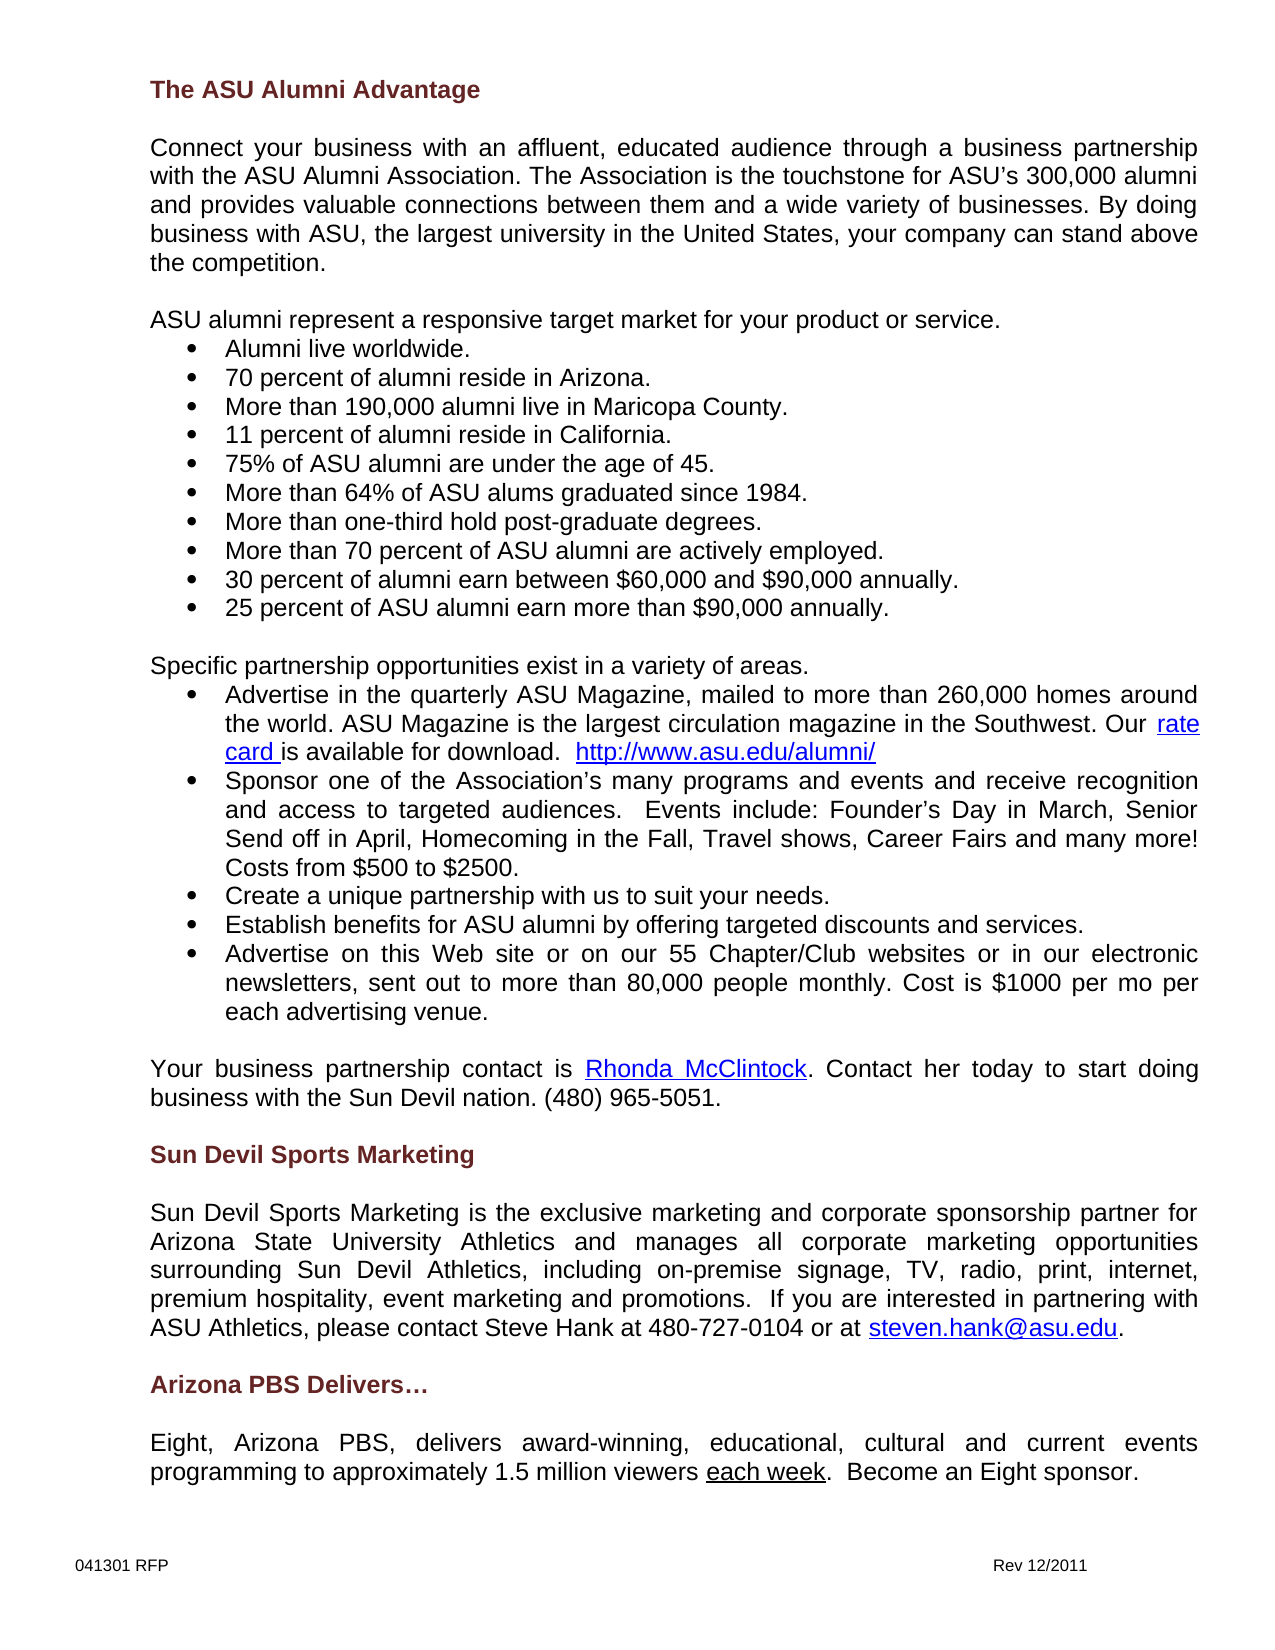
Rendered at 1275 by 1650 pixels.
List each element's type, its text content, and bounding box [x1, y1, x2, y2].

list 70 percent of alumni reside in Arizona. [187, 363, 1200, 391]
text Sun Devil Sports Marketing [150, 1140, 1200, 1169]
text ASU alumni represent a responsive target market for your product or service. [150, 305, 1200, 334]
text Sun Devil Sports Marketing is the exclusive marketing and corporate sponsorship partner for Arizona State University Athletics and manages all corporate marketing opportunities surrounding Sun Devil Athletics, including on-premise signage, TV, radio, print, internet, premium hospitality, event marketing and promotions. If you are interested in partnering with ASU Athletics, please contact Steve Hank at 480-727-0104 or at steven.hank@asu.edu. [150, 1198, 1200, 1342]
list Advertise in the quarterly ASU Magazine, mailed to more than 260,000 homes around the world. ASU Magazine is the largest circulation magazine in the Southwest. Our rate card is available for download. http://www.asu.edu/alumni/ [187, 680, 1200, 766]
list 25 percent of ASU alumni earn more than $90,000 annually. [187, 593, 1200, 622]
list 11 percent of alumni reside in California. [187, 420, 1200, 449]
list Sponsor one of the Association’s many programs and events and receive recognition and access to targeted audiences. Events include: Founder’s Day in March, Senior Send off in April, Homecoming in the Fall, Travel shows, Career Fairs and many more! Costs from $500 to $2500. [187, 766, 1200, 881]
list Alumni live worldwide. [187, 334, 1200, 363]
text Eight, Arizona PBS, delivers award-winning, educational, cultural and current events programming to approximately 1.5 million viewers each week. Become an Eight sponsor. [150, 1428, 1200, 1485]
text Arizona PBS Delivers… [150, 1370, 1200, 1399]
list 75% of ASU alumni are under the age of 45. [187, 449, 1200, 478]
list More than one-third hold post-graduate degrees. [187, 507, 1200, 536]
list More than 190,000 alumni live in Maricopa County. [187, 391, 1200, 420]
list Advertise on this Web site or on our 55 Chapter/Club websites or in our electronic newsletters, sent out to more than 80,000 people monthly. Cost is $1000 per mo per each advertising venue. [187, 939, 1200, 1025]
list More than 70 percent of ASU alumni are actively employed. [187, 536, 1200, 564]
text Connect your business with an affluent, educated audience through a business partnership with the ASU Alumni Association. The Association is the touchstone for ASU’s 300,000 alumni and provides valuable connections between them and a wide variety of businesses. By doing business with ASU, the largest university in the United States, your company can stand above the competition. [150, 132, 1200, 276]
text Your business partnership contact is Rhonda McClintock. Contact her today to start doing business with the Sun Devil nation. (480) 965-5051. [150, 1054, 1200, 1112]
list Create a unique partnership with us to suit your needs. [187, 881, 1200, 910]
list 30 percent of alumni earn between $60,000 and $90,000 annually. [187, 564, 1200, 593]
text The ASU Alumni Advantage [150, 75, 1200, 104]
list More than 64% of ASU alums graduated since 1984. [187, 478, 1200, 507]
text Specific partnership opportunities exist in a variety of areas. [150, 651, 1200, 680]
list Establish benefits for ASU alumni by offering targeted discounts and services. [187, 910, 1200, 939]
